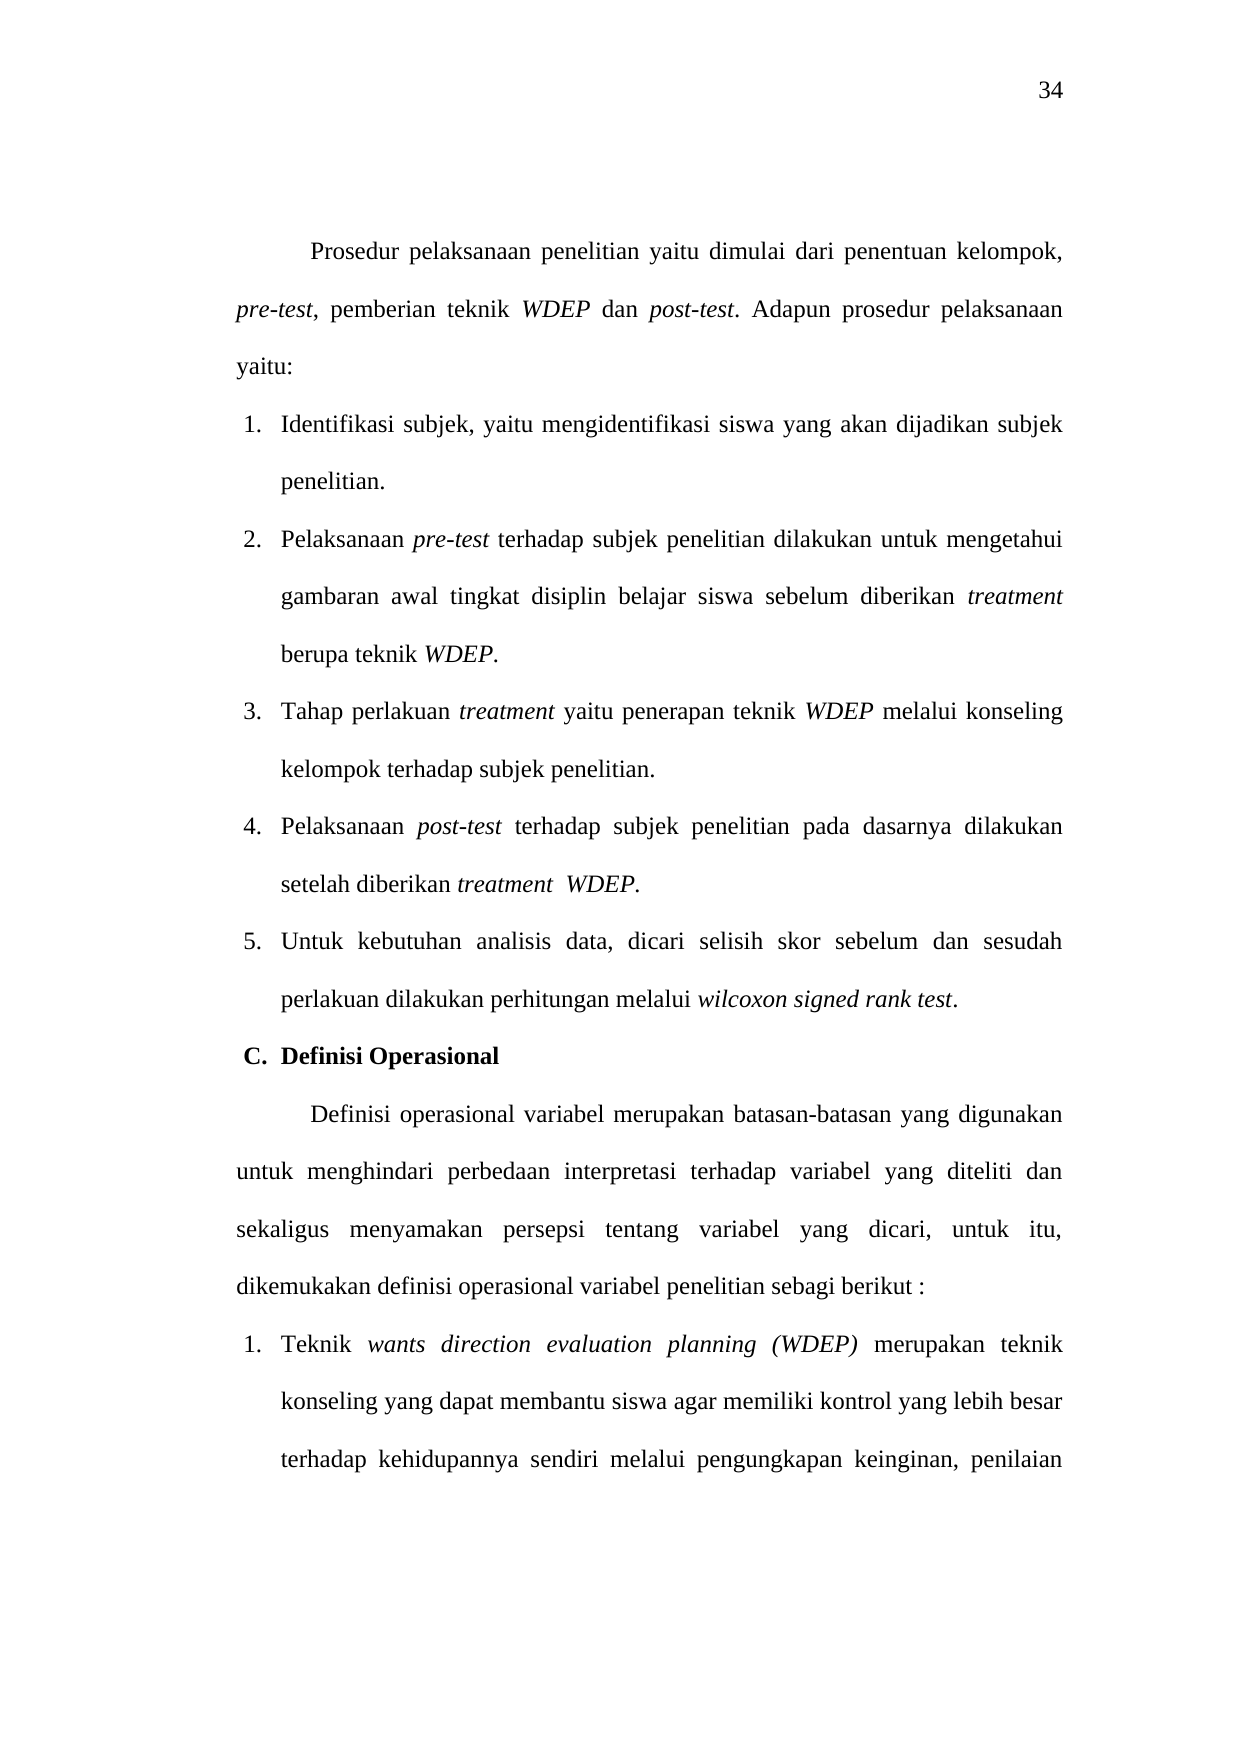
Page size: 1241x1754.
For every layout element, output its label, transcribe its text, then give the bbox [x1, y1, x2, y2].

list Pelaksanaan pre-test terhadap subjek penelitian dilakukan untuk mengetahui gambaran awal tingkat disiplin belajar siswa sebelum diberikan treatment berupa teknik WDEP. [243, 524, 1063, 667]
list Identifikasi subjek, yaitu mengidentifikasi siswa yang akan dijadikan subjek penelitian. [243, 409, 1063, 495]
list Tahap perlakuan treatment yaitu penerapan teknik WDEP melalui konseling kelompok terhadap subjek penelitian. [243, 696, 1063, 782]
list Prosedur pelaksanaan penelitian yaitu dimulai dari penentuan kelompok, pre-test, pemberian teknik WDEP dan post-test. Adapun prosedur pelaksanaan yaitu: [236, 236, 1063, 380]
list Definisi Operasional [243, 1041, 1063, 1070]
list Definisi operasional variabel merupakan batasan-batasan yang digunakan untuk menghindari perbedaan interpretasi terhadap variabel yang diteliti dan sekaligus menyamakan persepsi tentang variabel yang dicari, untuk itu, dikemukakan definisi operasional variabel penelitian sebagi berikut : [236, 1099, 1063, 1300]
list Untuk kebutuhan analisis data, dicari selisih skor sebelum dan sesudah perlakuan dilakukan perhitungan melalui wilcoxon signed rank test. [243, 926, 1063, 1012]
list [243, 1329, 1063, 1472]
list Pelaksanaan post-test terhadap subjek penelitian pada dasarnya dilakukan setelah diberikan treatment WDEP. [243, 811, 1063, 897]
